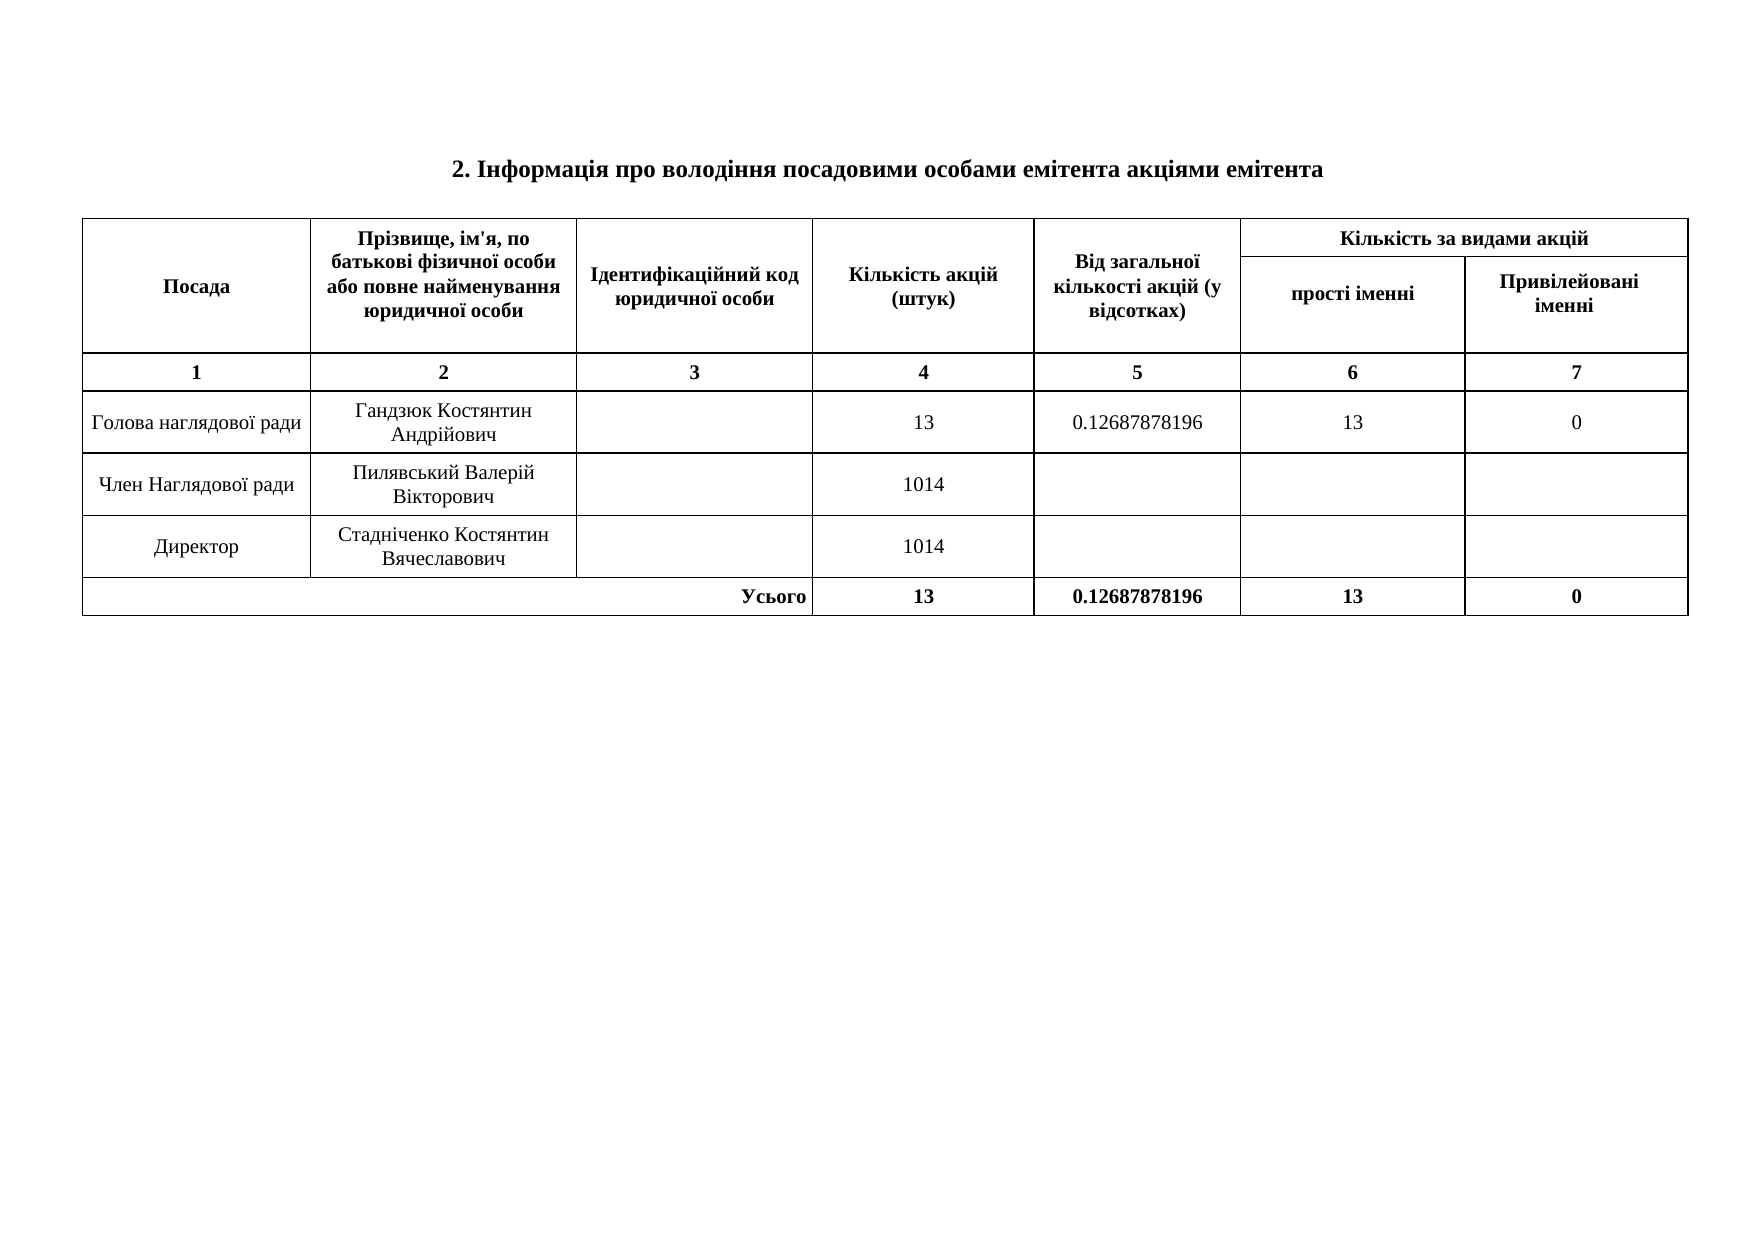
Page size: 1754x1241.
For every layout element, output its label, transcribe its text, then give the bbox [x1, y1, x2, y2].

table_cell 0 [1466, 578, 1687, 615]
table_cell [1466, 454, 1687, 514]
table_header Прізвище, ім'я, по батькові фізичної особи або повне найменування юридичної особи [311, 219, 576, 352]
table_cell [577, 516, 812, 577]
table_cell 13 [813, 392, 1033, 452]
table_cell Пилявський Валерій Вікторович [311, 454, 576, 514]
table_cell Усього [83, 578, 812, 615]
table_header Від загальної кількості акцій (у відсотках) [1035, 219, 1240, 352]
table_cell прості іменні [1241, 257, 1464, 352]
table_cell 6 [1241, 354, 1464, 390]
table_header Кількість акцій (штук) [813, 219, 1033, 352]
table_cell Гандзюк Костянтин Андрійович [311, 392, 576, 452]
table_cell 13 [813, 578, 1033, 615]
table_cell 13 [1241, 392, 1464, 452]
table_cell [577, 454, 812, 514]
table_cell Директор [83, 516, 310, 577]
table_header Кількість за видами акцій [1241, 219, 1687, 256]
table_cell 1014 [813, 454, 1033, 514]
table_cell Привілейовані іменні [1466, 257, 1687, 352]
table_cell 1014 [813, 516, 1033, 577]
table_cell 0.12687878196 [1035, 578, 1240, 615]
table_cell Голова наглядової ради [83, 392, 310, 452]
table_cell [1035, 454, 1240, 514]
table_cell [1241, 454, 1464, 514]
table_cell [1035, 516, 1240, 577]
table_cell 2 [311, 354, 576, 390]
table_cell 0.12687878196 [1035, 392, 1240, 452]
table_header Посада [83, 219, 310, 352]
table_cell [1466, 516, 1687, 577]
table_cell [577, 392, 812, 452]
table_cell Член Наглядової ради [83, 454, 310, 514]
table_cell 4 [813, 354, 1033, 390]
table_cell [1241, 516, 1464, 577]
table_header 2. Інформація про володіння посадовими особами емітента акціями емітента [82, 148, 1694, 218]
table_cell 5 [1035, 354, 1240, 390]
table_cell 3 [577, 354, 812, 390]
table_cell 1 [83, 354, 310, 390]
table_cell 7 [1466, 354, 1687, 390]
table_header Ідентифікаційний код юридичної особи [577, 219, 812, 352]
table_cell 0 [1466, 392, 1687, 452]
table_cell 13 [1241, 578, 1464, 615]
table_cell Стадніченко Костянтин Вячеславович [311, 516, 576, 577]
